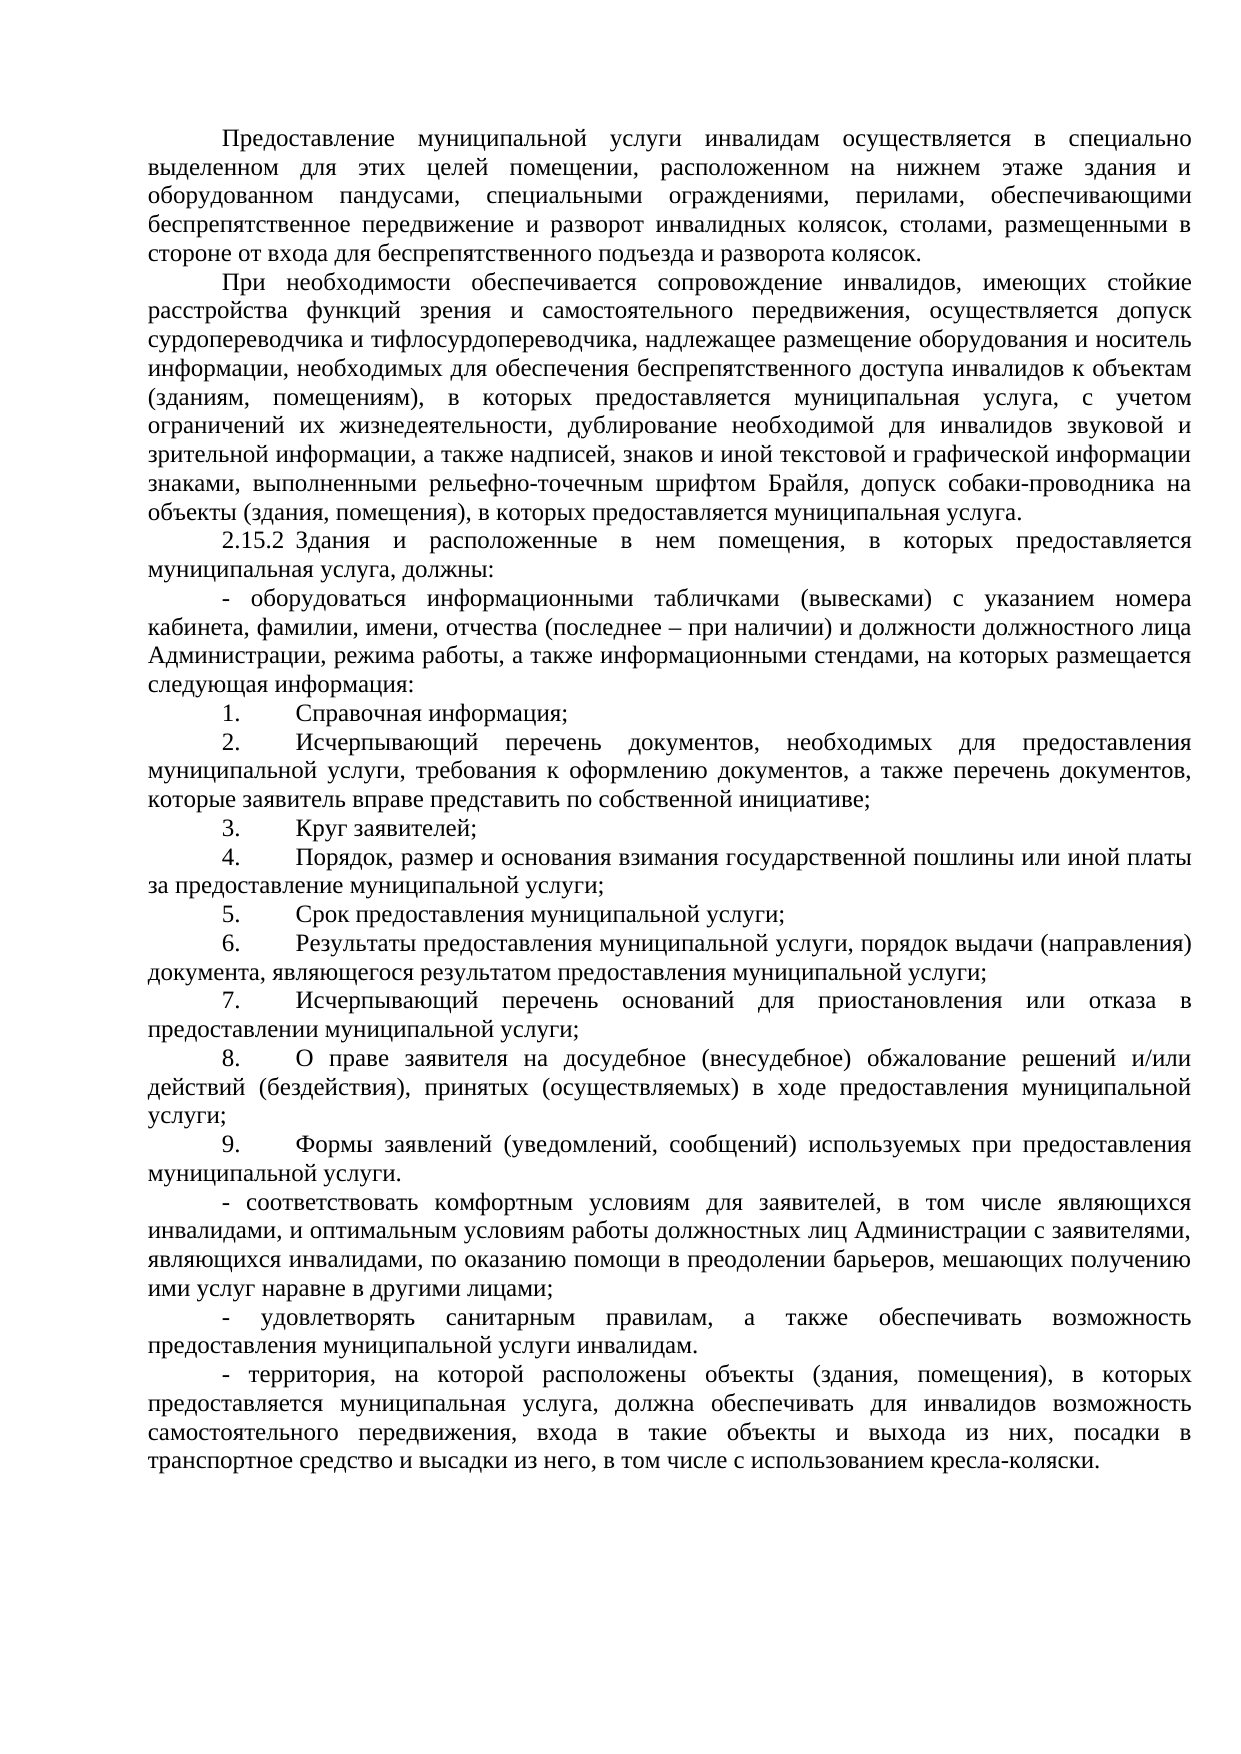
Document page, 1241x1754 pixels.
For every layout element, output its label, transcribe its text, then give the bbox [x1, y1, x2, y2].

list Справочная информация; [148, 698, 1192, 727]
list Здания и расположенные в нем помещения, в которых предоставляется муниципальная услуга, должны: [148, 526, 1192, 583]
list О праве заявителя на досудебное (внесудебное) обжалование решений и/или действий (бездействия), принятых (осуществляемых) в ходе предоставления муниципальной услуги; [148, 1043, 1192, 1129]
text - оборудоваться информационными табличками (вывесками) с указанием номера кабинета, фамилии, имени, отчества (последнее – при наличии) и должности должностного лица Администрации, режима работы, а также информационными стендами, на которых размещается следующая информация: [148, 583, 1192, 698]
list Исчерпывающий перечень документов, необходимых для предоставления муниципальной услуги, требования к оформлению документов, а также перечень документов, которые заявитель вправе представить по собственной инициативе; [148, 727, 1192, 813]
text Предоставление муниципальной услуги инвалидам осуществляется в специально выделенном для этих целей помещении, расположенном на нижнем этаже здания и оборудованном пандусами, специальными ограждениями, перилами, обеспечивающими беспрепятственное передвижение и разворот инвалидных колясок, столами, размещенными в стороне от входа для беспрепятственного подъезда и разворота колясок. [148, 123, 1192, 267]
list Круг заявителей; [148, 813, 1192, 842]
list Формы заявлений (уведомлений, сообщений) используемых при предоставления муниципальной услуги. [148, 1129, 1192, 1187]
text - удовлетворять санитарным правилам, а также обеспечивать возможность предоставления муниципальной услуги инвалидам. [148, 1302, 1192, 1359]
list Срок предоставления муниципальной услуги; [148, 899, 1192, 928]
list Исчерпывающий перечень оснований для приостановления или отказа в предоставлении муниципальной услуги; [148, 986, 1192, 1043]
text - соответствовать комфортным условиям для заявителей, в том числе являющихся инвалидами, и оптимальным условиям работы должностных лиц Администрации с заявителями, являющихся инвалидами, по оказанию помощи в преодолении барьеров, мешающих получению ими услуг наравне в другими лицами; [148, 1187, 1192, 1302]
text При необходимости обеспечивается сопровождение инвалидов, имеющих стойкие расстройства функций зрения и самостоятельного передвижения, осуществляется допуск сурдопереводчика и тифлосурдопереводчика, надлежащее размещение оборудования и носитель информации, необходимых для обеспечения беспрепятственного доступа инвалидов к объектам (зданиям, помещениям), в которых предоставляется муниципальная услуга, с учетом ограничений их жизнедеятельности, дублирование необходимой для инвалидов звуковой и зрительной информации, а также надписей, знаков и иной текстовой и графической информации знаками, выполненными рельефно-точечным шрифтом Брайля, допуск собаки-проводника на объекты (здания, помещения), в которых предоставляется муниципальная услуга. [148, 267, 1192, 526]
list Результаты предоставления муниципальной услуги, порядок выдачи (направления) документа, являющегося результатом предоставления муниципальной услуги; [148, 928, 1192, 986]
text - территория, на которой расположены объекты (здания, помещения), в которых предоставляется муниципальная услуга, должна обеспечивать для инвалидов возможность самостоятельного передвижения, входа в такие объекты и выхода из них, посадки в транспортное средство и высадки из него, в том числе с использованием кресла-коляски. [148, 1359, 1192, 1474]
list Порядок, размер и основания взимания государственной пошлины или иной платы за предоставление муниципальной услуги; [148, 842, 1192, 899]
